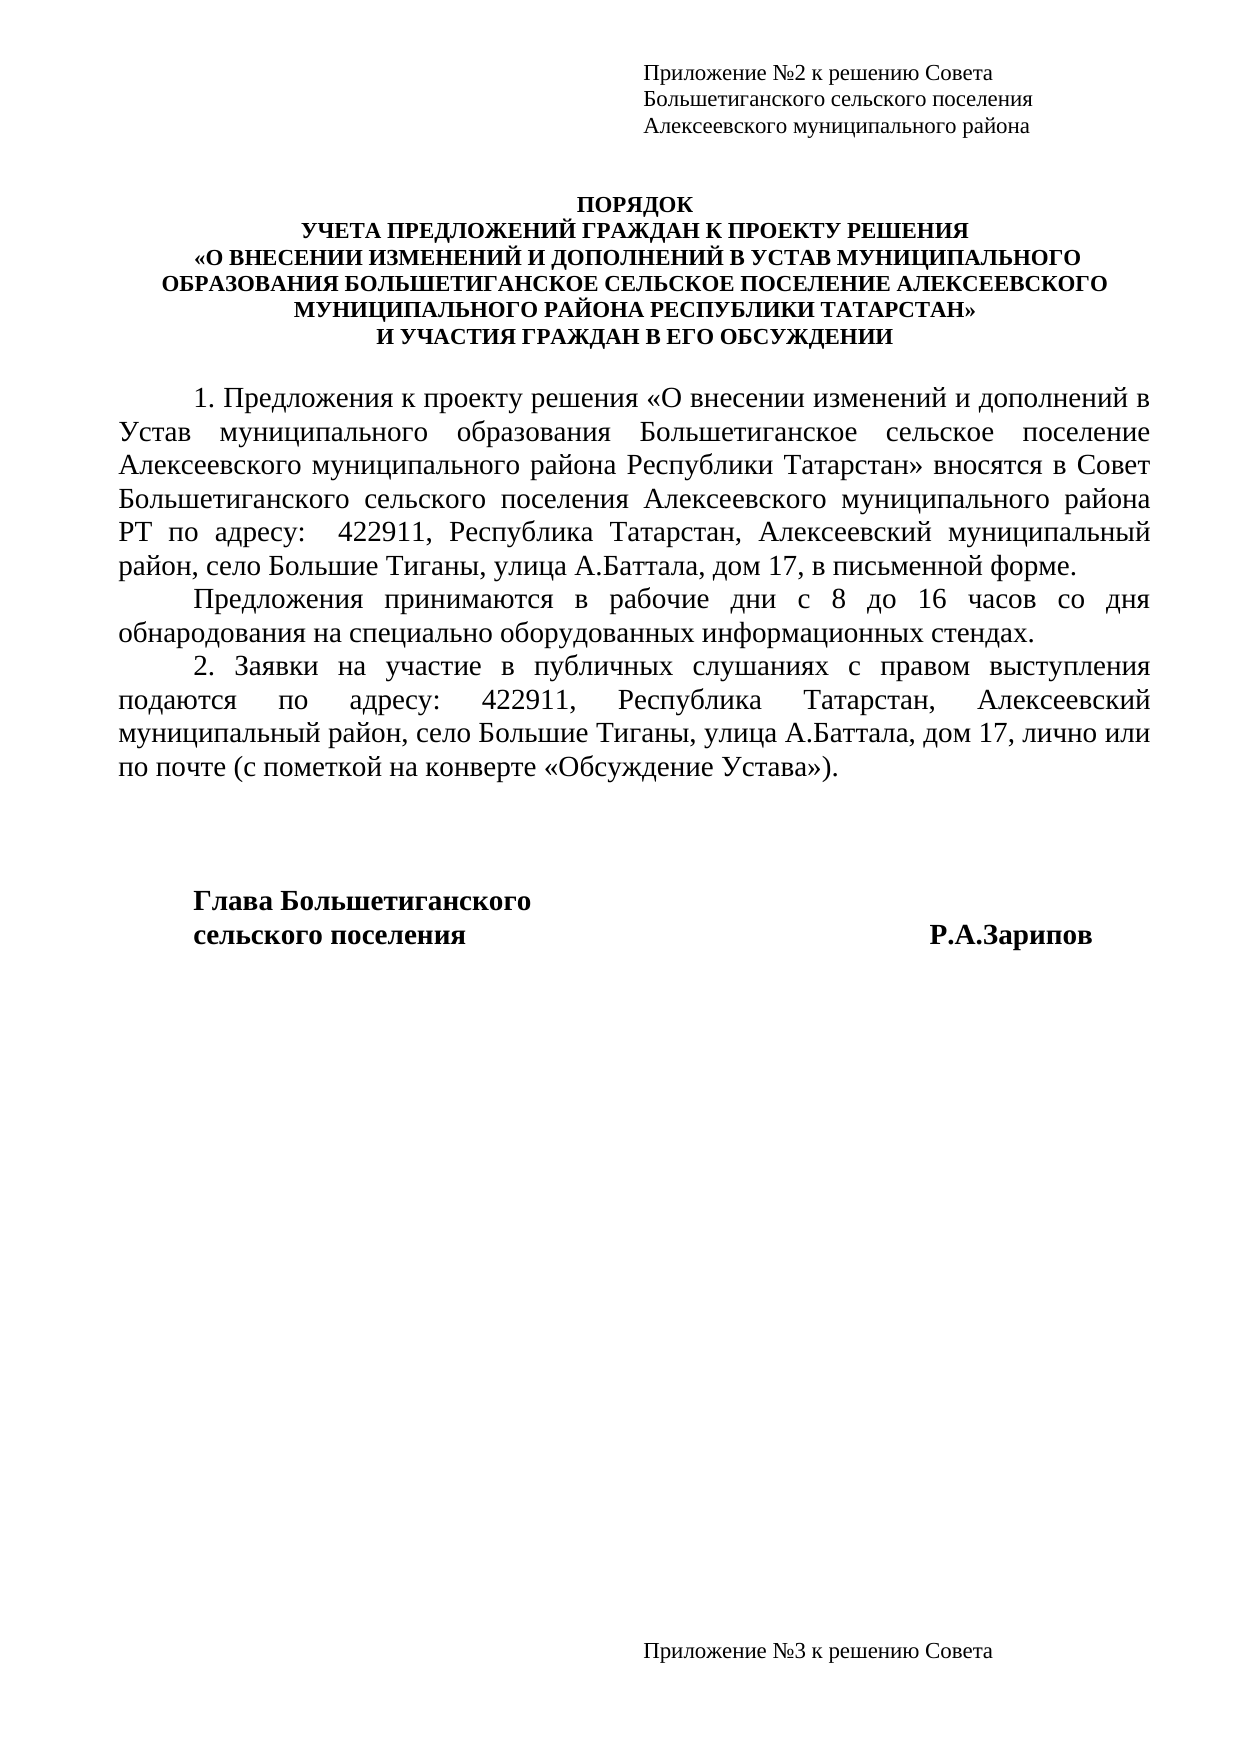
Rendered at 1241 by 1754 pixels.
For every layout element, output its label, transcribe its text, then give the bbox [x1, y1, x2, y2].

text ПОРЯДОК [118, 191, 1152, 217]
text Предложения принимаются в рабочие дни с 8 до 16 часов со дня обнародования на специально оборудованных информационных стендах. [118, 581, 1152, 648]
text Приложение №2 к решению Совета [118, 59, 1152, 86]
text 1. Предложения к проекту решения «О внесении изменений и дополнений в Устав муниципального образования Большетиганское сельское поселение Алексеевского муниципального района Республики Татарстан» вносятся в Совет Большетиганского сельского поселения Алексеевского муниципального района РТ по адресу: 422911, Республика Татарстан, Алексеевский муниципальный район, село Большие Тиганы, улица А.Баттала, дом 17, в письменной форме. [118, 380, 1152, 581]
text УЧЕТА ПРЕДЛОЖЕНИЙ ГРАЖДАН К ПРОЕКТУ РЕШЕНИЯ [118, 217, 1152, 244]
text И УЧАСТИЯ ГРАЖДАН В ЕГО ОБСУЖДЕНИИ [118, 323, 1152, 349]
text сельского поселения Р.А.Зарипов [118, 917, 1152, 950]
text «О ВНЕСЕНИИ ИЗМЕНЕНИЙ И ДОПОЛНЕНИЙ В УСТАВ МУНИЦИПАЛЬНОГО ОБРАЗОВАНИЯ БОЛЬШЕТИГАНСКОЕ СЕЛЬСКОЕ ПОСЕЛЕНИЕ АЛЕКСЕЕВСКОГО [118, 244, 1152, 296]
text 2. Заявки на участие в публичных слушаниях с правом выступления подаются по адресу: 422911, Республика Татарстан, Алексеевский муниципальный район, село Большие Тиганы, улица А.Баттала, дом 17, лично или по почте (с пометкой на конверте «Обсуждение Устава»). [118, 648, 1152, 783]
text Большетиганского сельского поселения [118, 86, 1152, 112]
text МУНИЦИПАЛЬНОГО РАЙОНА РЕСПУБЛИКИ ТАТАРСТАН» [118, 296, 1152, 323]
text Глава Большетиганского [118, 883, 1152, 917]
text Приложение №3 к решению Совета [118, 1637, 1152, 1664]
text Алексеевского муниципального района [118, 112, 1152, 138]
